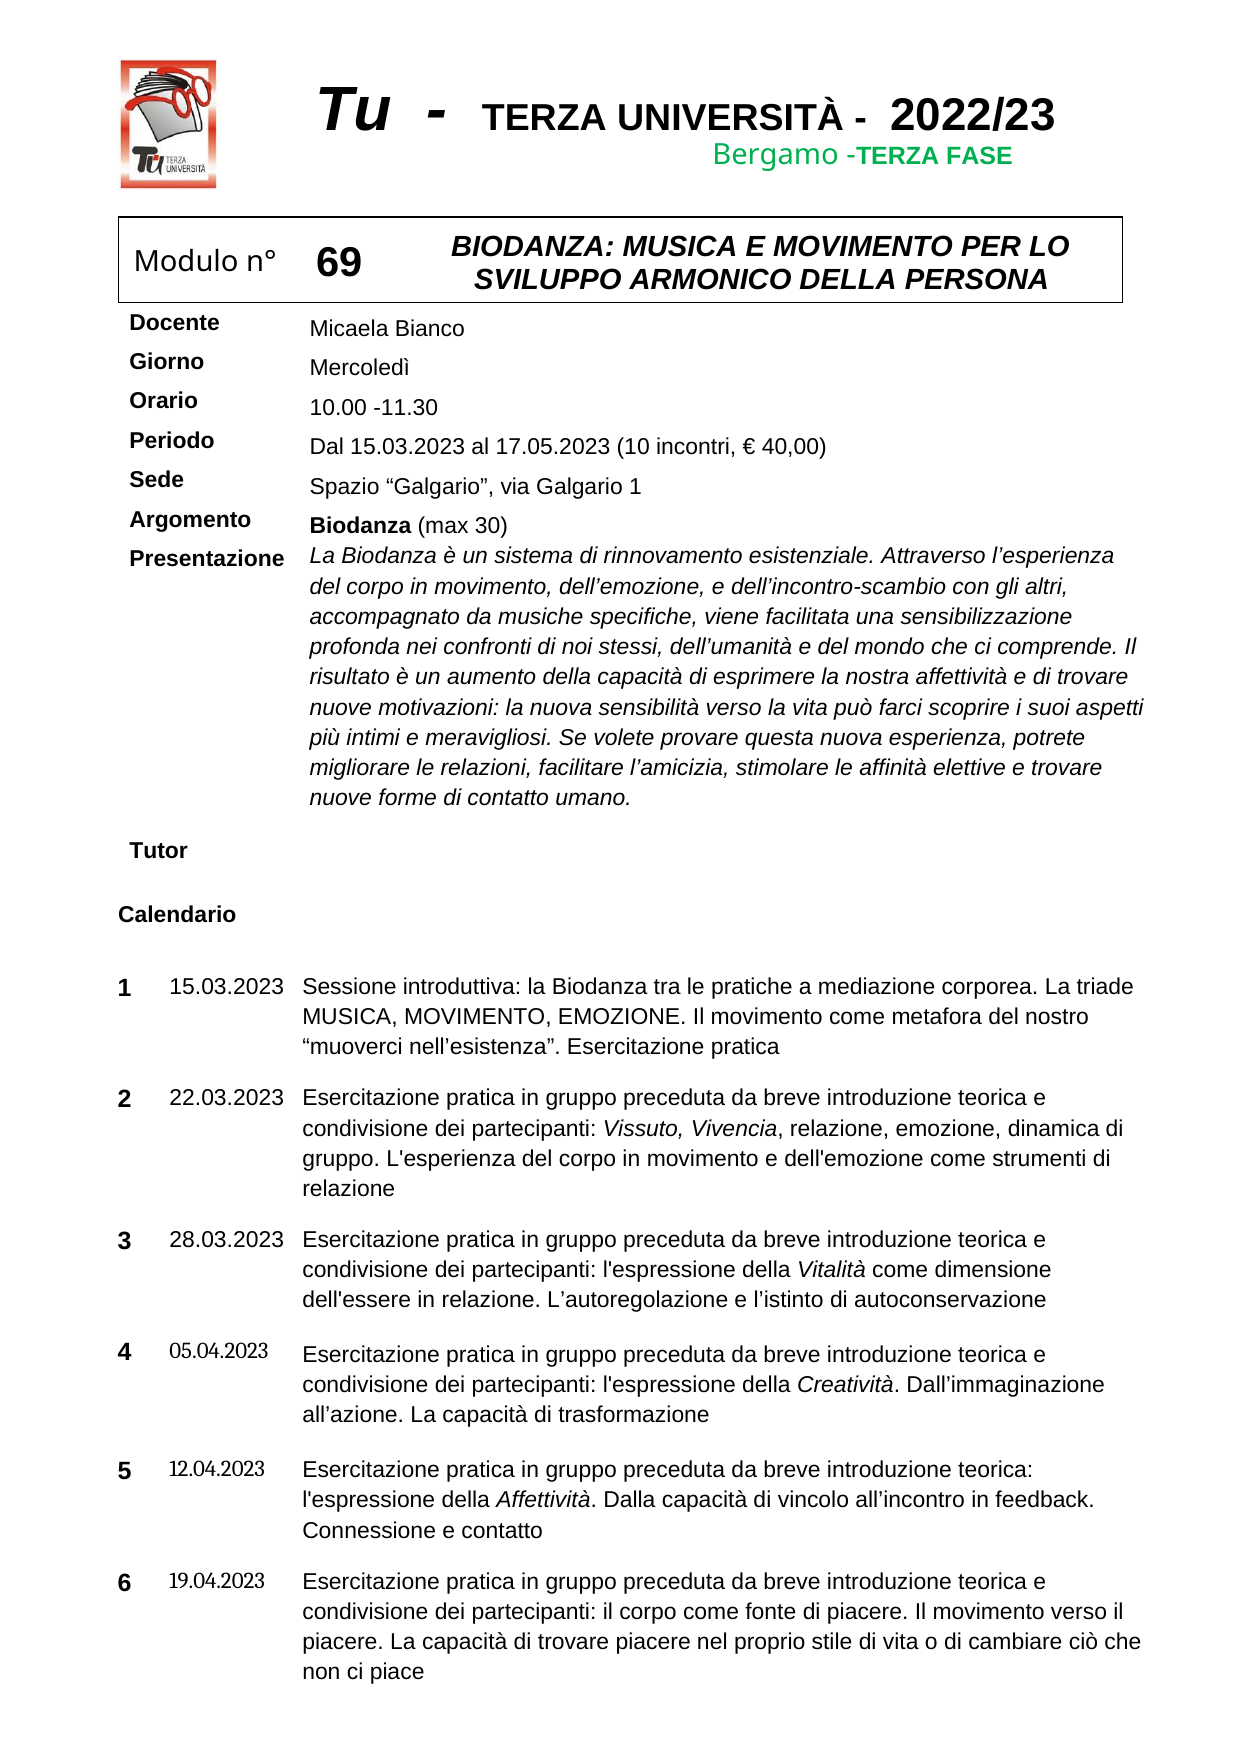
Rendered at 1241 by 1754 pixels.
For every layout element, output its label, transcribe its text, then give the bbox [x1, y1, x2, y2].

table_cell 5 [110, 1456, 162, 1568]
table_cell 2 [110, 1084, 162, 1226]
text Calendario [118, 889, 248, 931]
table_cell 22.03.2023 [162, 1084, 295, 1226]
table_cell 05.04.2023 [162, 1338, 295, 1456]
table_cell 28.03.2023 [162, 1226, 295, 1337]
table_cell 3 [110, 1226, 162, 1337]
table_cell 4 [110, 1338, 162, 1456]
table_cell Esercitazione pratica in gruppo preceduta da breve introduzione teorica e condivisione dei partecipanti: l'espressione della Creatività. Dall’immaginazione all’azione. La capacità di trasformazione [295, 1338, 1151, 1456]
text Tutor [118, 837, 248, 889]
table_header Micaela Bianco Mercoledì 10.00 -11.30 Dal 15.03.2023 al 17.05.2023 (10 incontri, € 40,00) Spazio “Galgario”, via Galgario 1 Biodanza (max 30) La Biodanza è un sistema di rinnovamento esistenziale. Attraverso l’esperienza del corpo in movimento, dell’emozione, e dell’incontro-scambio con gli altri, accompagnato da musiche specifiche, viene facilitata una sensibilizzazione profonda nei confronti di noi stessi, dell’umanità e del mondo che ci comprende. Il risultato è un aumento della capacità di esprimere la nostra affettività e di trovare nuove motivazioni: la nuova sensibilità verso la vita può farci scoprire i suoi aspetti più intimi e meravigliosi. Se volete provare questa nuova esperienza, potrete migliorare le relazioni, facilitare l’amicizia, stimolare le affinità elettive e trovare nuove forme di contatto umano. [300, 306, 1146, 837]
table_header 1 [110, 973, 162, 1084]
table_cell Esercitazione pratica in gruppo preceduta da breve introduzione teorica e condivisione dei partecipanti: Vissuto, Vivencia, relazione, emozione, dinamica di gruppo. L'esperienza del corpo in movimento e dell'emozione come strumenti di relazione [295, 1084, 1151, 1226]
table_cell 6 [110, 1568, 162, 1688]
table_header Sessione introduttiva: la Biodanza tra le pratiche a mediazione corporea. La triade MUSICA, MOVIMENTO, EMOZIONE. Il movimento come metafora del nostro “muoverci nell’esistenza”. Esercitazione pratica [295, 973, 1151, 1084]
table_cell Esercitazione pratica in gruppo preceduta da breve introduzione teorica e condivisione dei partecipanti: l'espressione della Vitalità come dimensione dell'essere in relazione. L’autoregolazione e l’istinto di autoconservazione [295, 1226, 1151, 1337]
table_header 15.03.2023 [162, 973, 295, 1084]
table_header [119, 218, 1122, 302]
table_cell 12.04.2023 [162, 1456, 295, 1568]
picture [118, 58, 218, 190]
table_cell Esercitazione pratica in gruppo preceduta da breve introduzione teorica: l'espressione della Affettività. Dalla capacità di vincolo all’incontro in feedback. Connessione e contatto [295, 1456, 1151, 1568]
table_header [117, 50, 264, 196]
table_header Docente Giorno Orario Periodo Sede Argomento Presentazione [123, 306, 300, 837]
table_cell Esercitazione pratica in gruppo preceduta da breve introduzione teorica e condivisione dei partecipanti: il corpo come fonte di piacere. Il movimento verso il piacere. La capacità di trovare piacere nel proprio stile di vita o di cambiare ciò che non ci piace [295, 1568, 1151, 1688]
table_header Tu - TERZA UNIVERSITÀ - 2022/23 Bergamo -TERZA FASE [265, 50, 1113, 196]
table_cell 19.04.2023 [162, 1568, 295, 1688]
